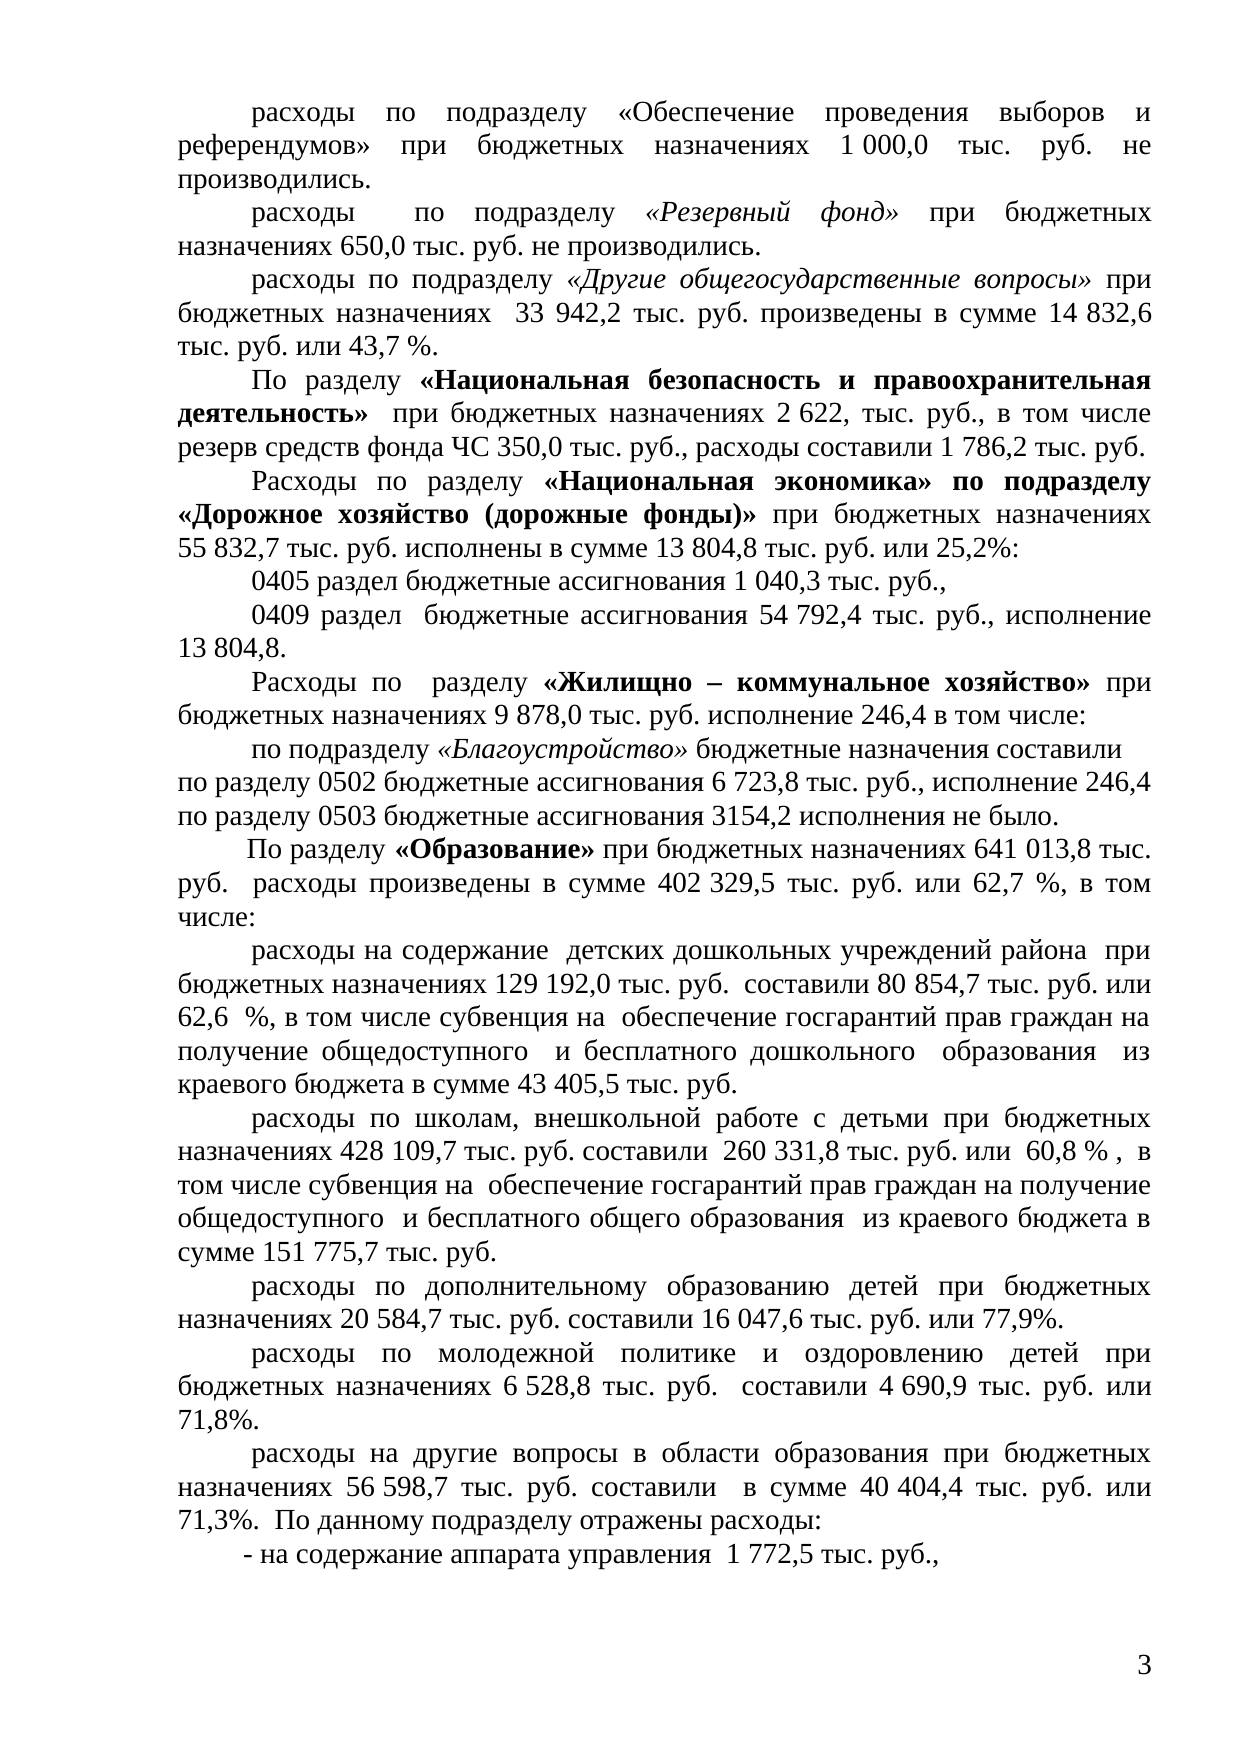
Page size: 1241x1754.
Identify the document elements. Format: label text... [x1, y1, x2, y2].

text - на содержание аппарата управления 1 772,5 тыс. руб., [177, 1536, 1152, 1569]
text Расходы по разделу «Жилищно – коммунальное хозяйство» при бюджетных назначениях 9 878,0 тыс. руб. исполнение 246,4 в том числе: [177, 664, 1152, 731]
text расходы по подразделу «Обеспечение проведения выборов и референдумов» при бюджетных назначениях 1 000,0 тыс. руб. не производились. [177, 94, 1152, 194]
text расходы по школам, внешкольной работе с детьми при бюджетных назначениях 428 109,7 тыс. руб. составили 260 331,8 тыс. руб. или 60,8 % , в том числе субвенция на обеспечение госгарантий прав граждан на получение общедоступного и бесплатного общего образования из краевого бюджета в сумме 151 775,7 тыс. руб. [177, 1100, 1152, 1268]
text по разделу 0502 бюджетные ассигнования 6 723,8 тыс. руб., исполнение 246,4 [177, 764, 1152, 798]
text расходы по молодежной политике и оздоровлению детей при бюджетных назначениях 6 528,8 тыс. руб. составили 4 690,9 тыс. руб. или 71,8%. [177, 1335, 1152, 1435]
text По разделу «Образование» при бюджетных назначениях 641 013,8 тыс. руб. расходы произведены в сумме 402 329,5 тыс. руб. или 62,7 %, в том числе: [177, 832, 1152, 932]
text расходы по дополнительному образованию детей при бюджетных назначениях 20 584,7 тыс. руб. составили 16 047,6 тыс. руб. или 77,9%. [177, 1268, 1152, 1335]
text расходы по подразделу «Другие общегосударственные вопросы» при бюджетных назначениях 33 942,2 тыс. руб. произведены в сумме 14 832,6 тыс. руб. или 43,7 %. [177, 261, 1152, 362]
text Расходы по разделу «Национальная экономика» по подразделу «Дорожное хозяйство (дорожные фонды)» при бюджетных назначениях 55 832,7 тыс. руб. исполнены в сумме 13 804,8 тыс. руб. или 25,2%: [177, 463, 1152, 563]
text 0405 раздел бюджетные ассигнования 1 040,3 тыс. руб., [177, 563, 1152, 597]
text По разделу «Национальная безопасность и правоохранительная деятельность» при бюджетных назначениях 2 622, тыс. руб., в том числе резерв средств фонда ЧС 350,0 тыс. руб., расходы составили 1 786,2 тыс. руб. [177, 362, 1152, 463]
text расходы на другие вопросы в области образования при бюджетных назначениях 56 598,7 тыс. руб. составили в сумме 40 404,4 тыс. руб. или 71,3%. По данному подразделу отражены расходы: [177, 1435, 1152, 1536]
text расходы по подразделу «Резервный фонд» при бюджетных назначениях 650,0 тыс. руб. не производились. [177, 194, 1152, 261]
text расходы на содержание детских дошкольных учреждений района при бюджетных назначениях 129 192,0 тыс. руб. составили 80 854,7 тыс. руб. или 62,6 %, в том числе субвенция на обеспечение госгарантий прав граждан на получение общедоступного и бесплатного дошкольного образования из краевого бюджета в сумме 43 405,5 тыс. руб. [177, 932, 1152, 1100]
text по разделу 0503 бюджетные ассигнования 3154,2 исполнения не было. [177, 798, 1152, 832]
text 0409 раздел бюджетные ассигнования 54 792,4 тыс. руб., исполнение 13 804,8. [177, 597, 1152, 664]
text по подразделу «Благоустройство» бюджетные назначения составили [177, 731, 1152, 764]
